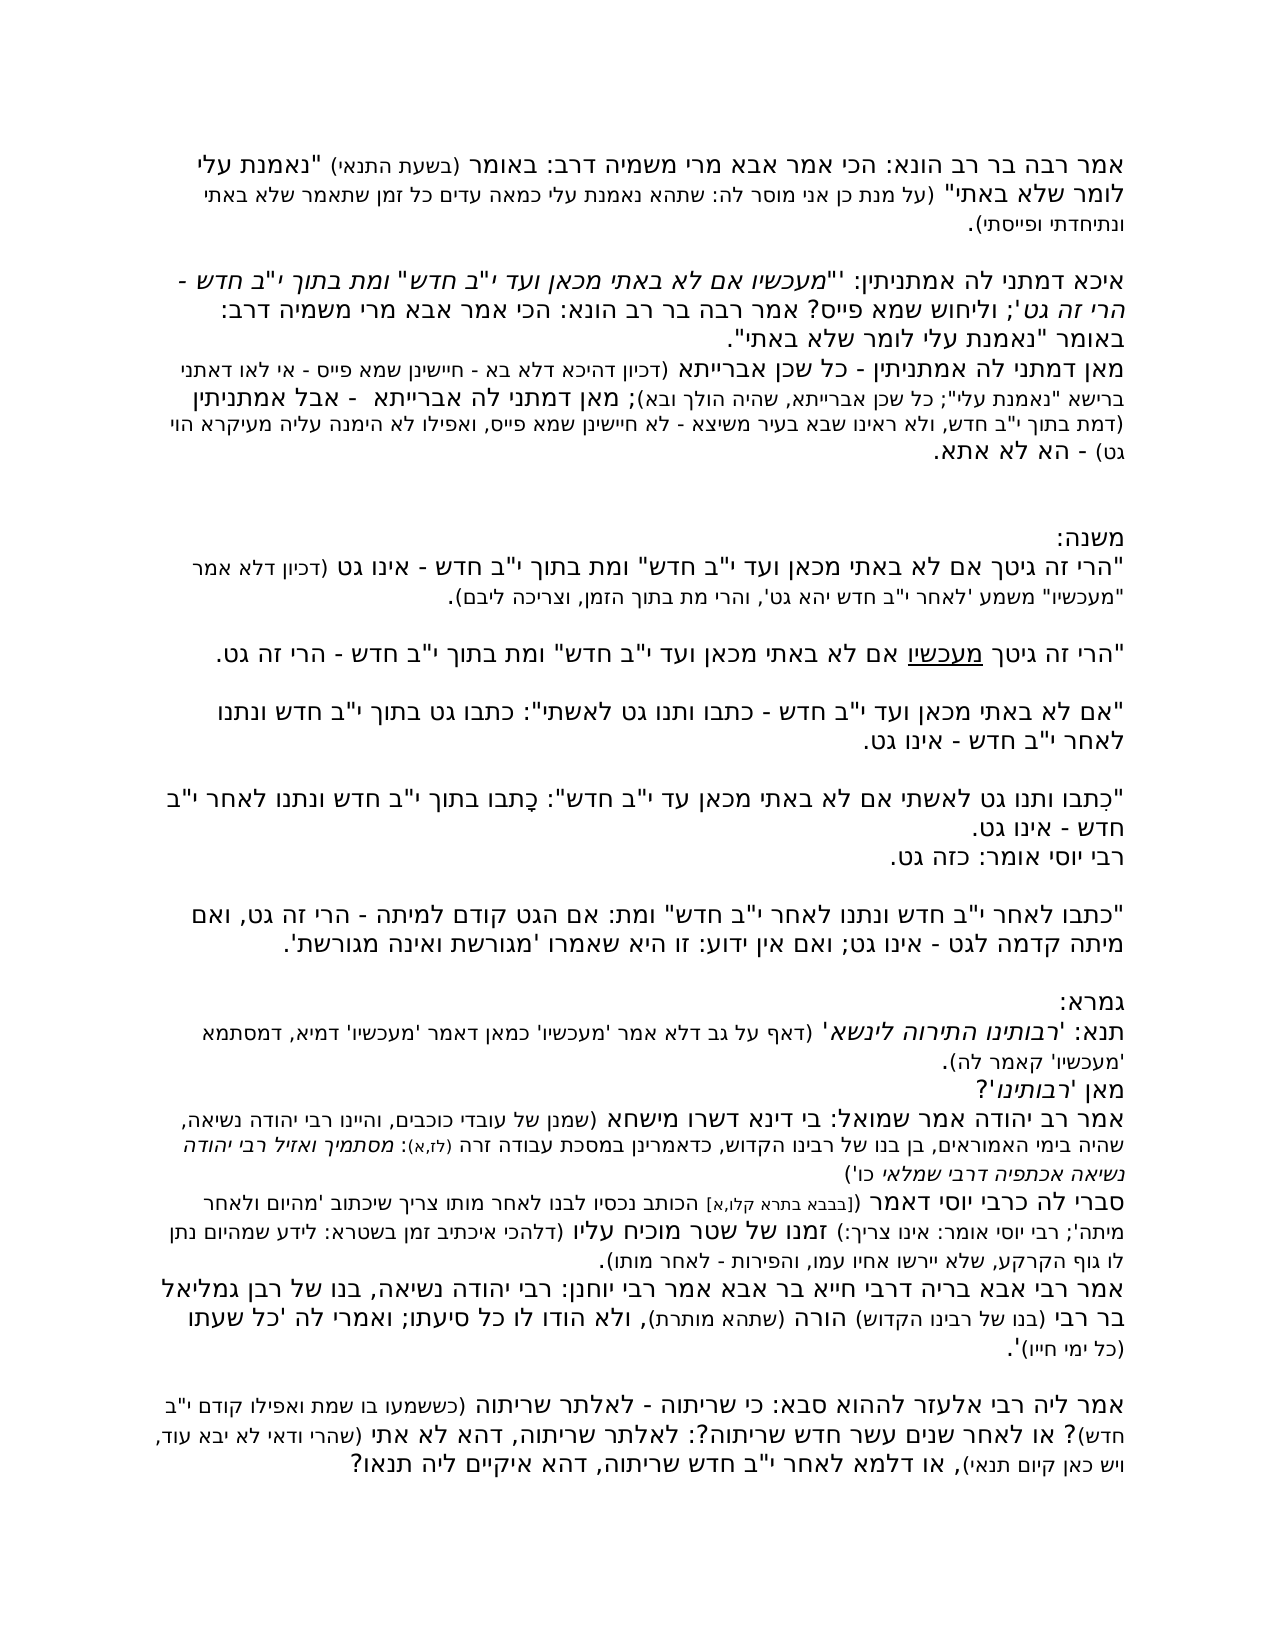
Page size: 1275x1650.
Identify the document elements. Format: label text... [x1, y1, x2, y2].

text "אם לא באתי מכאן ועד י"ב חדש - כתבו ותנו גט לאשתי": כתבו גט בתוך י"ב חדש ונתנו לאחר י"ב חדש - אינו גט. [150, 697, 1125, 756]
text אמר רב יהודה אמר שמואל: בי דינא דשרו מישחא (שמנן של עובדי כוכבים, והיינו רבי יהודה נשיאה, שהיה בימי האמוראים, בן בנו של רבינו הקדוש, כדאמרינן במסכת עבודה זרה (לז,א): מסתמיך ואזיל רבי יהודה נשיאה אכתפיה דרבי שמלאי כו') [150, 1104, 1125, 1187]
text סברי לה כרבי יוסי דאמר ([בבבא בתרא קלו,א] הכותב נכסיו לבנו לאחר מותו צריך שיכתוב 'מהיום ולאחר מיתה'; רבי יוסי אומר: אינו צריך:) זמנו של שטר מוכיח עליו (דלהכי איכתיב זמן בשטרא: לידע שמהיום נתן לו גוף הקרקע, שלא יירשו אחיו עמו, והפירות - לאחר מותו). [150, 1187, 1125, 1274]
text מאן דמתני לה אמתניתין - כל שכן אברייתא (דכיון דהיכא דלא בא - חיישינן שמא פייס - אי לאו דאתני ברישא "נאמנת עלי"; כל שכן אברייתא, שהיה הולך ובא); מאן דמתני לה אברייתא - אבל אמתניתין (דמת בתוך י"ב חדש, ולא ראינו שבא בעיר משיצא - לא חיישינן שמא פייס, ואפילו לא הימנה עליה מעיקרא הוי גט) - הא לא אתא. [150, 354, 1125, 466]
text אמר ליה רבי אלעזר לההוא סבא: כי שריתוה - לאלתר שריתוה (כששמעו בו שמת ואפילו קודם י"ב חדש)? או לאחר שנים עשר חדש שריתוה?: לאלתר שריתוה, דהא לא אתי (שהרי ודאי לא יבא עוד, ויש כאן קיום תנאי), או דלמא לאחר י"ב חדש שריתוה, דהא איקיים ליה תנאו? [150, 1391, 1125, 1478]
text "כתבו לאחר י"ב חדש ונתנו לאחר י"ב חדש" ומת: אם הגט קודם למיתה - הרי זה גט, ואם מיתה קדמה לגט - אינו גט; ואם אין ידוע: זו היא שאמרו 'מגורשת ואינה מגורשת'. [150, 901, 1125, 959]
text מאן 'רבותינו'? [150, 1075, 1125, 1104]
text אמר רבי אבא בריה דרבי חייא בר אבא אמר רבי יוחנן: רבי יהודה נשיאה, בנו של רבן גמליאל בר רבי (בנו של רבינו הקדוש) הורה (שתהא מותרת), ולא הודו לו כל סיעתו; ואמרי לה 'כל שעתו (כל ימי חייו)'. [150, 1274, 1125, 1362]
text איכא דמתני לה אמתניתין: '"מעכשיו אם לא באתי מכאן ועד י"ב חדש" ומת בתוך י"ב חדש - הרי זה גט'; וליחוש שמא פייס? אמר רבה בר רב הונא: הכי אמר אבא מרי משמיה דרב: באומר "נאמנת עלי לומר שלא באתי". [150, 266, 1125, 354]
text "הרי זה גיטך מעכשיו אם לא באתי מכאן ועד י"ב חדש" ומת בתוך י"ב חדש - הרי זה גט. [150, 639, 1125, 668]
text "הרי זה גיטך אם לא באתי מכאן ועד י"ב חדש" ומת בתוך י"ב חדש - אינו גט (דכיון דלא אמר "מעכשיו" משמע 'לאחר י"ב חדש יהא גט', והרי מת בתוך הזמן, וצריכה ליבם). [150, 552, 1125, 611]
text רבי יוסי אומר: כזה גט. [150, 843, 1125, 872]
text גמרא: [150, 988, 1125, 1017]
text "כִתבו ותנו גט לאשתי אם לא באתי מכאן עד י"ב חדש": כָתבו בתוך י"ב חדש ונתנו לאחר י"ב חדש - אינו גט. [150, 784, 1125, 843]
text תנא: 'רבותינו התירוה לינשא' (דאף על גב דלא אמר 'מעכשיו' כמאן דאמר 'מעכשיו' דמיא, דמסתמא 'מעכשיו' קאמר לה). [150, 1017, 1125, 1075]
text משנה: [150, 523, 1125, 552]
text אמר רבה בר רב הונא: הכי אמר אבא מרי משמיה דרב: באומר (בשעת התנאי) "נאמנת עלי לומר שלא באתי" (על מנת כן אני מוסר לה: שתהא נאמנת עלי כמאה עדים כל זמן שתאמר שלא באתי ונתיחדתי ופייסתי). [150, 150, 1125, 237]
